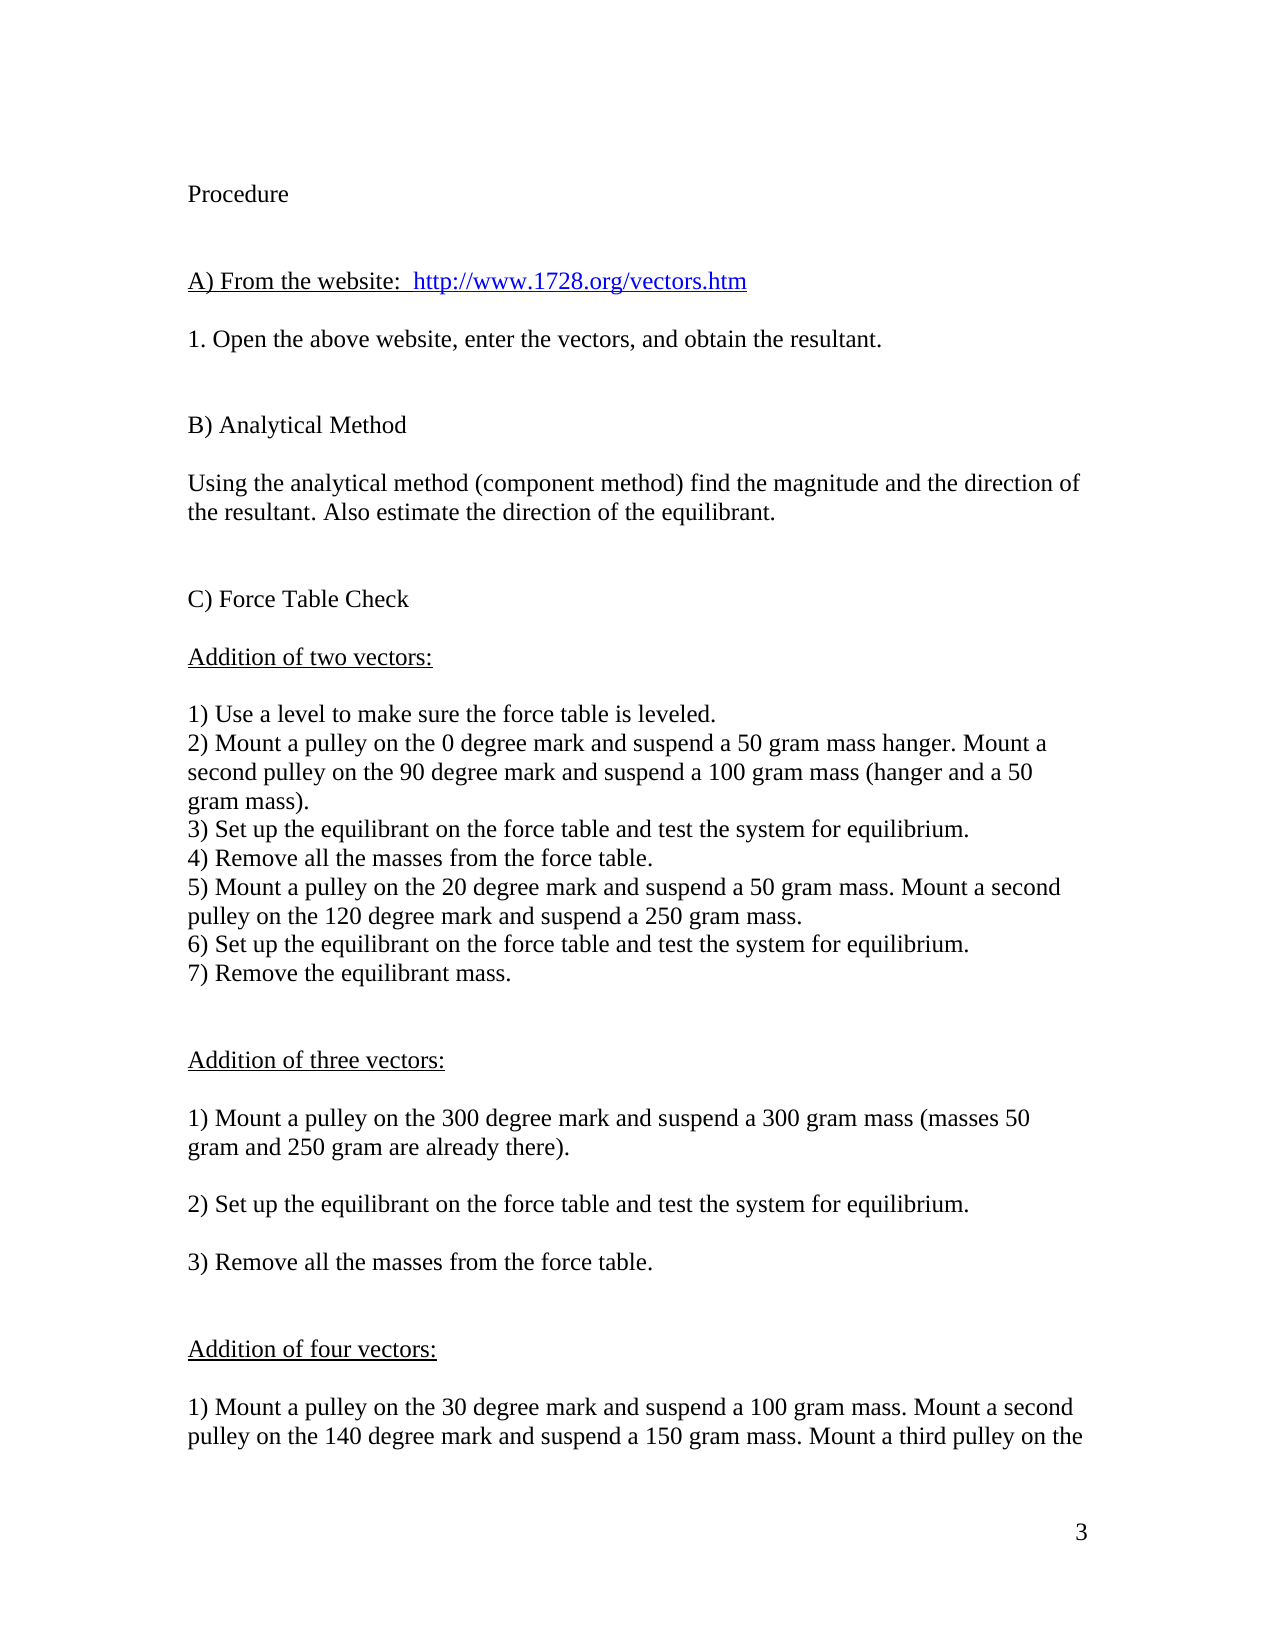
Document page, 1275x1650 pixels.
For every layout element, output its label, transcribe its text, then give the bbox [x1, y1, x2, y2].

text 1) Use a level to make sure the force table is leveled. 2) Mount a pulley on the 0 degree mark and suspend a 50 gram mass hanger. Mount a second pulley on the 90 degree mark and suspend a 100 gram mass (hanger and a 50 gram mass). 3) Set up the equilibrant on the force table and test the system for equilibrium. 4) Remove all the masses from the force table. 5) Mount a pulley on the 20 degree mark and suspend a 50 gram mass. Mount a second pulley on the 120 degree mark and suspend a 250 gram mass. 6) Set up the equilibrant on the force table and test the system for equilibrium. 7) Remove the equilibrant mass. [187, 699, 1087, 987]
text A) From the website: http://www.1728.org/vectors.htm [187, 237, 1087, 294]
text 1. Open the above website, enter the vectors, and obtain the resultant. [187, 324, 1087, 352]
text Using the analytical method (component method) find the magnitude and the direction of the resultant. Also estimate the direction of the equilibrant. [187, 468, 1087, 526]
text Procedure [187, 179, 1087, 208]
text B) Analytical Method [187, 382, 1087, 439]
text 3) Remove all the masses from the force table. [187, 1247, 1087, 1276]
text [187, 1392, 1087, 1449]
text C) Force Table Check [187, 555, 1087, 612]
text 2) Set up the equilibrant on the force table and test the system for equilibrium. [187, 1189, 1087, 1218]
text Addition of two vectors: [187, 642, 1087, 670]
text Addition of three vectors: [187, 1016, 1087, 1074]
text Addition of four vectors: [187, 1305, 1087, 1363]
text 1) Mount a pulley on the 300 degree mark and suspend a 300 gram mass (masses 50 gram and 250 gram are already there). [187, 1103, 1087, 1160]
